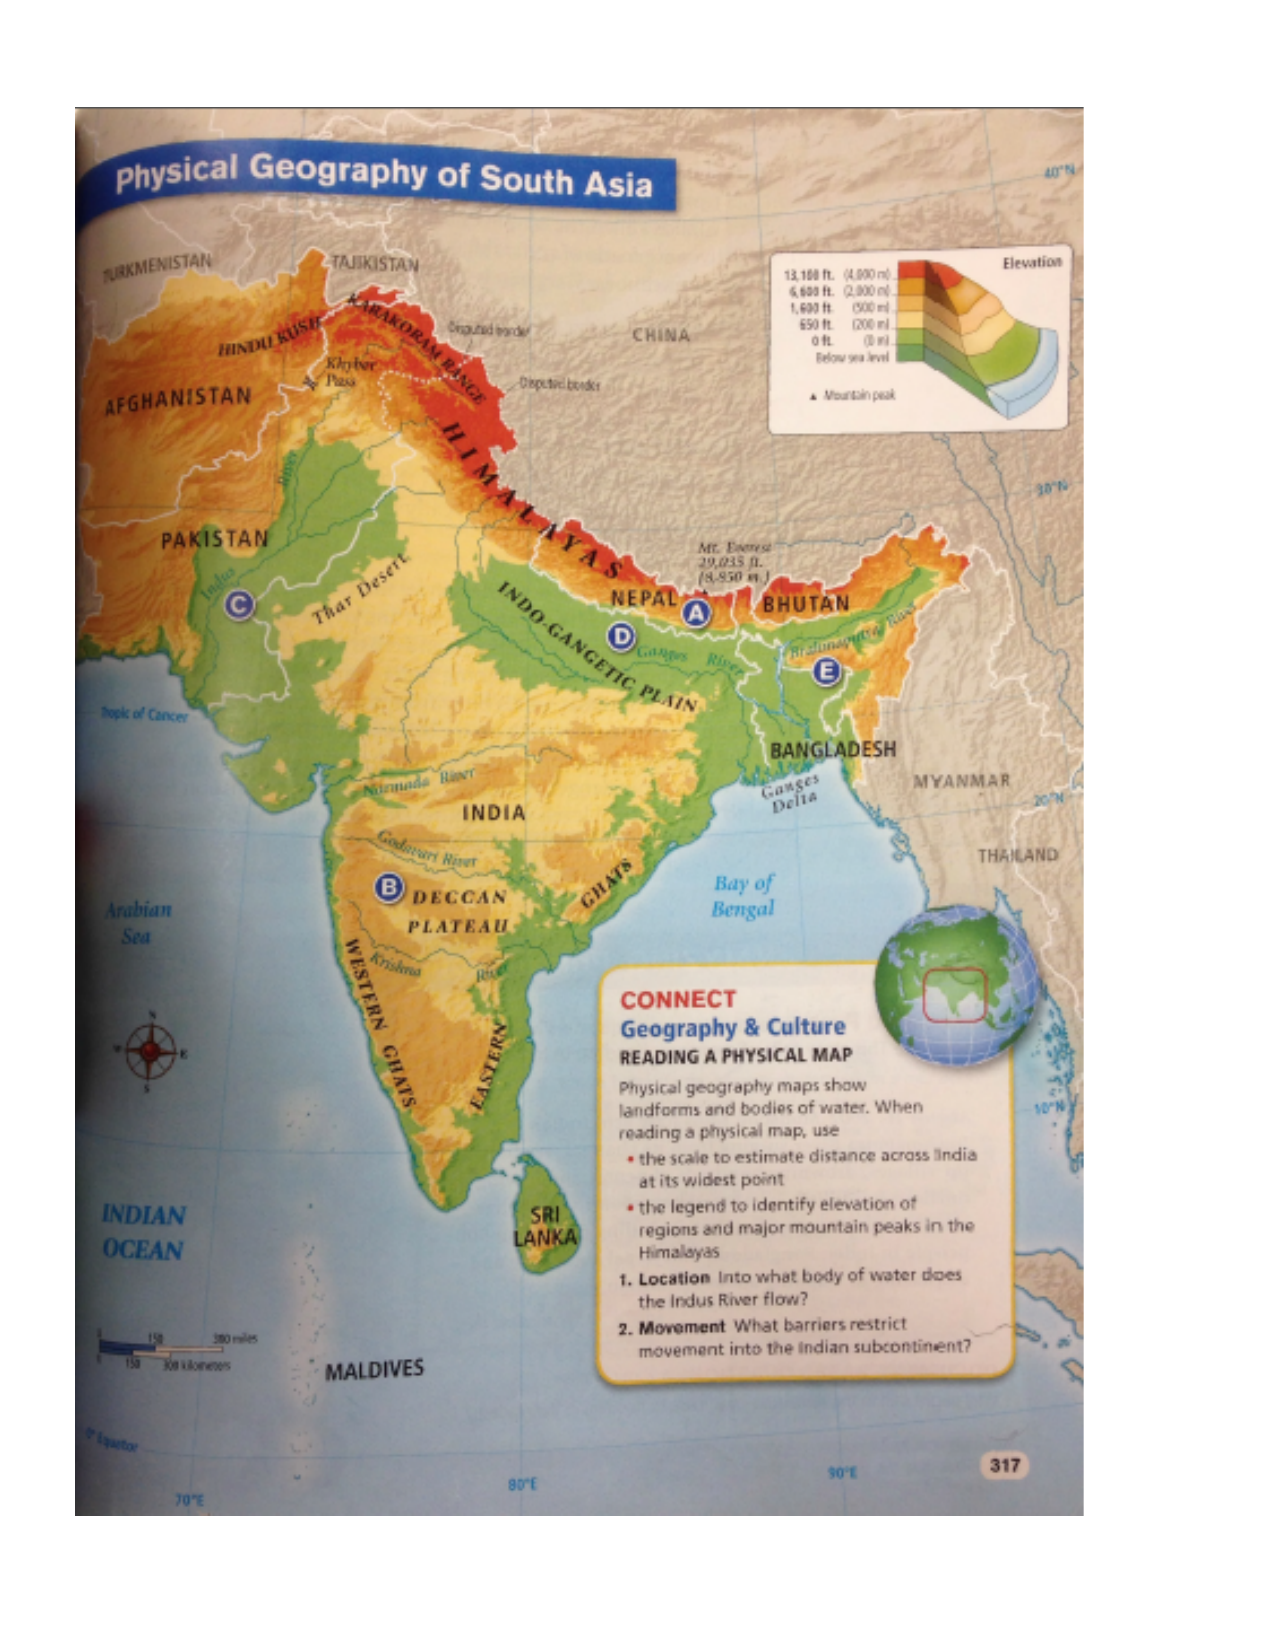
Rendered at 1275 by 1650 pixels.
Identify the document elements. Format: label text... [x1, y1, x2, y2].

picture [75, 107, 1084, 1516]
